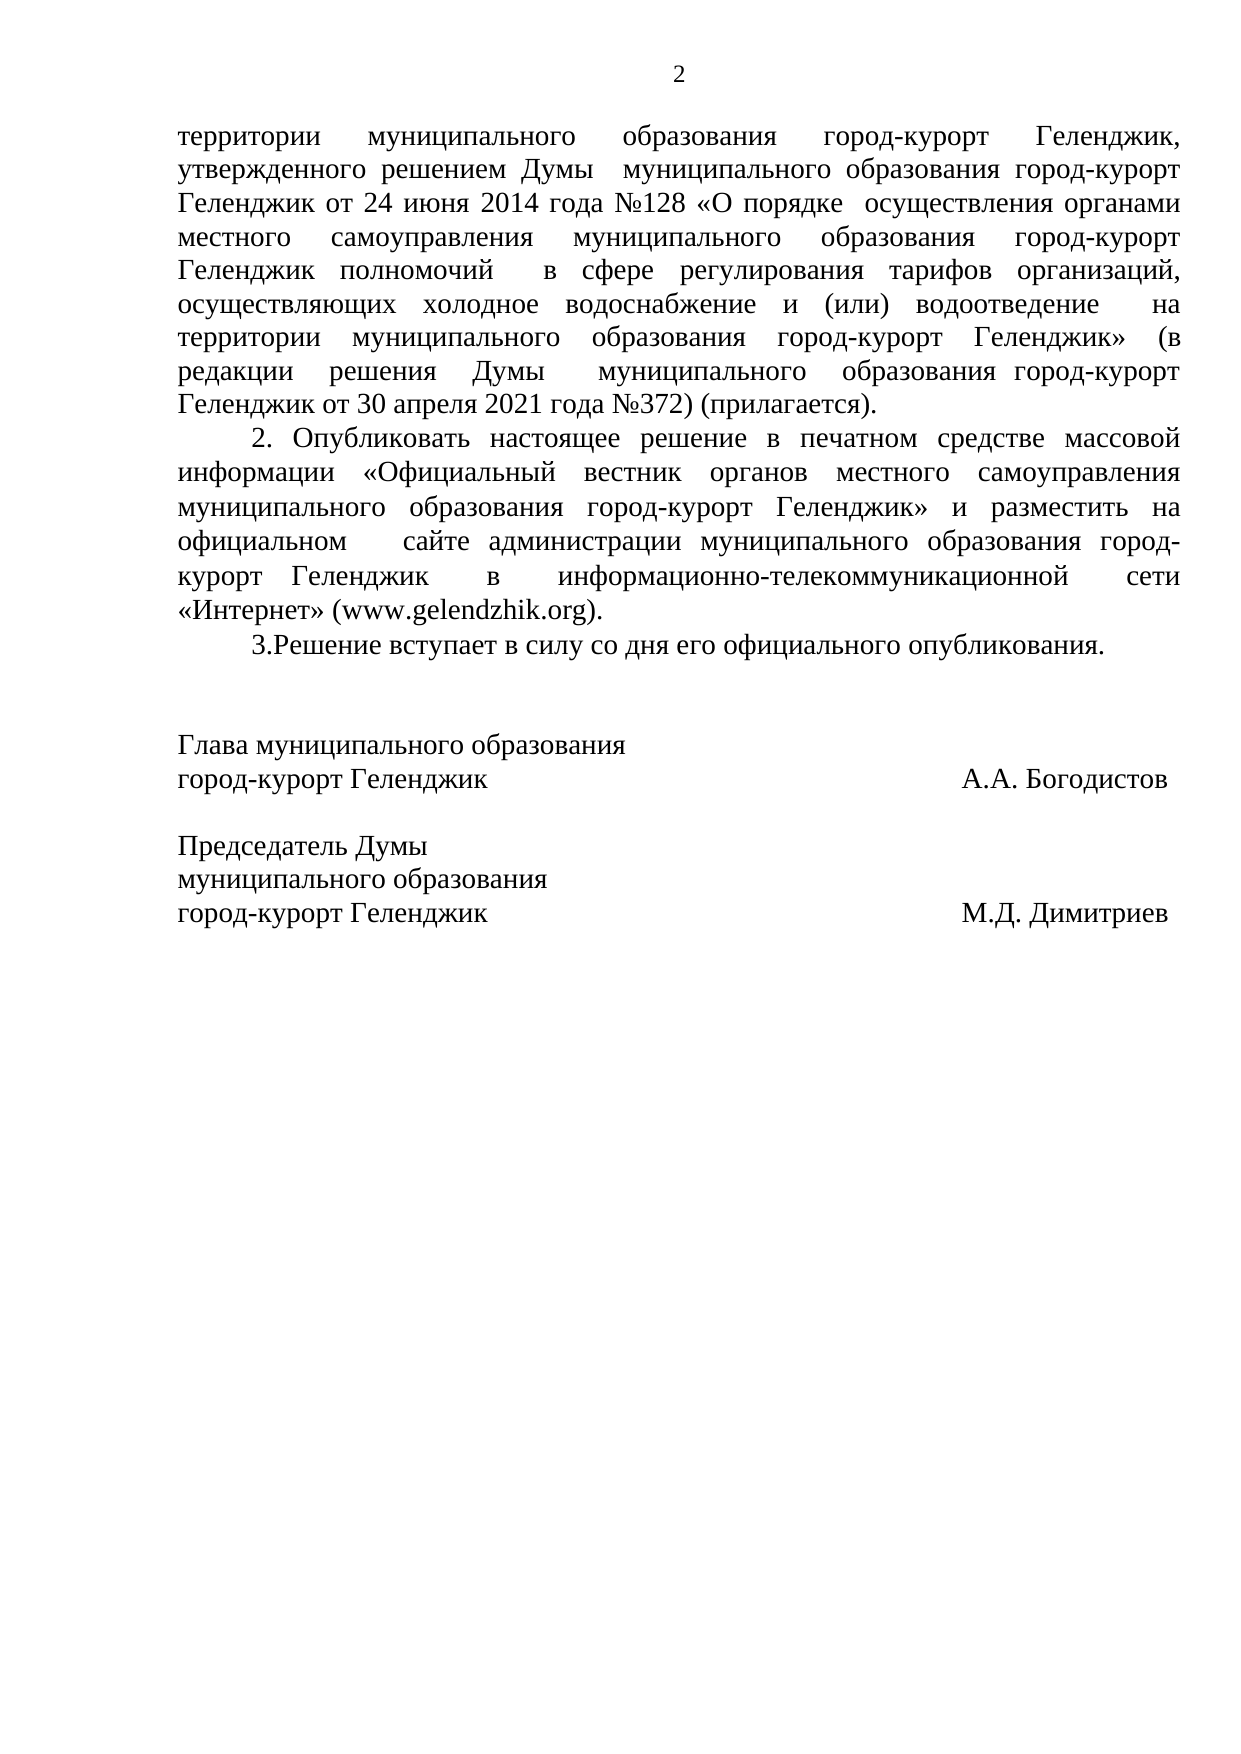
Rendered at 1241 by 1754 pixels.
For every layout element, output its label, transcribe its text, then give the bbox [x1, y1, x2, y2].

text муниципального образования [177, 862, 1181, 895]
text город-курорт Геленджик М.Д. Димитриев [177, 895, 1181, 929]
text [177, 118, 1181, 420]
text город-курорт Геленджик А.А. Богодистов [177, 761, 1181, 794]
text Глава муниципального образования [177, 727, 1181, 761]
text Председатель Думы [177, 828, 1181, 862]
text 2. Опубликовать настоящее решение в печатном средстве массовой информации «Официальный вестник органов местного самоуправления муниципального образования город-курорт Геленджик» и разместить на официальном сайте администрации муниципального образования город-курорт Геленджик в информационно-телекоммуникационной сети «Интернет» (www.gelendzhik.org). [177, 420, 1181, 626]
text 3.Решение вступает в силу со дня его официального опубликования. [177, 627, 1181, 660]
